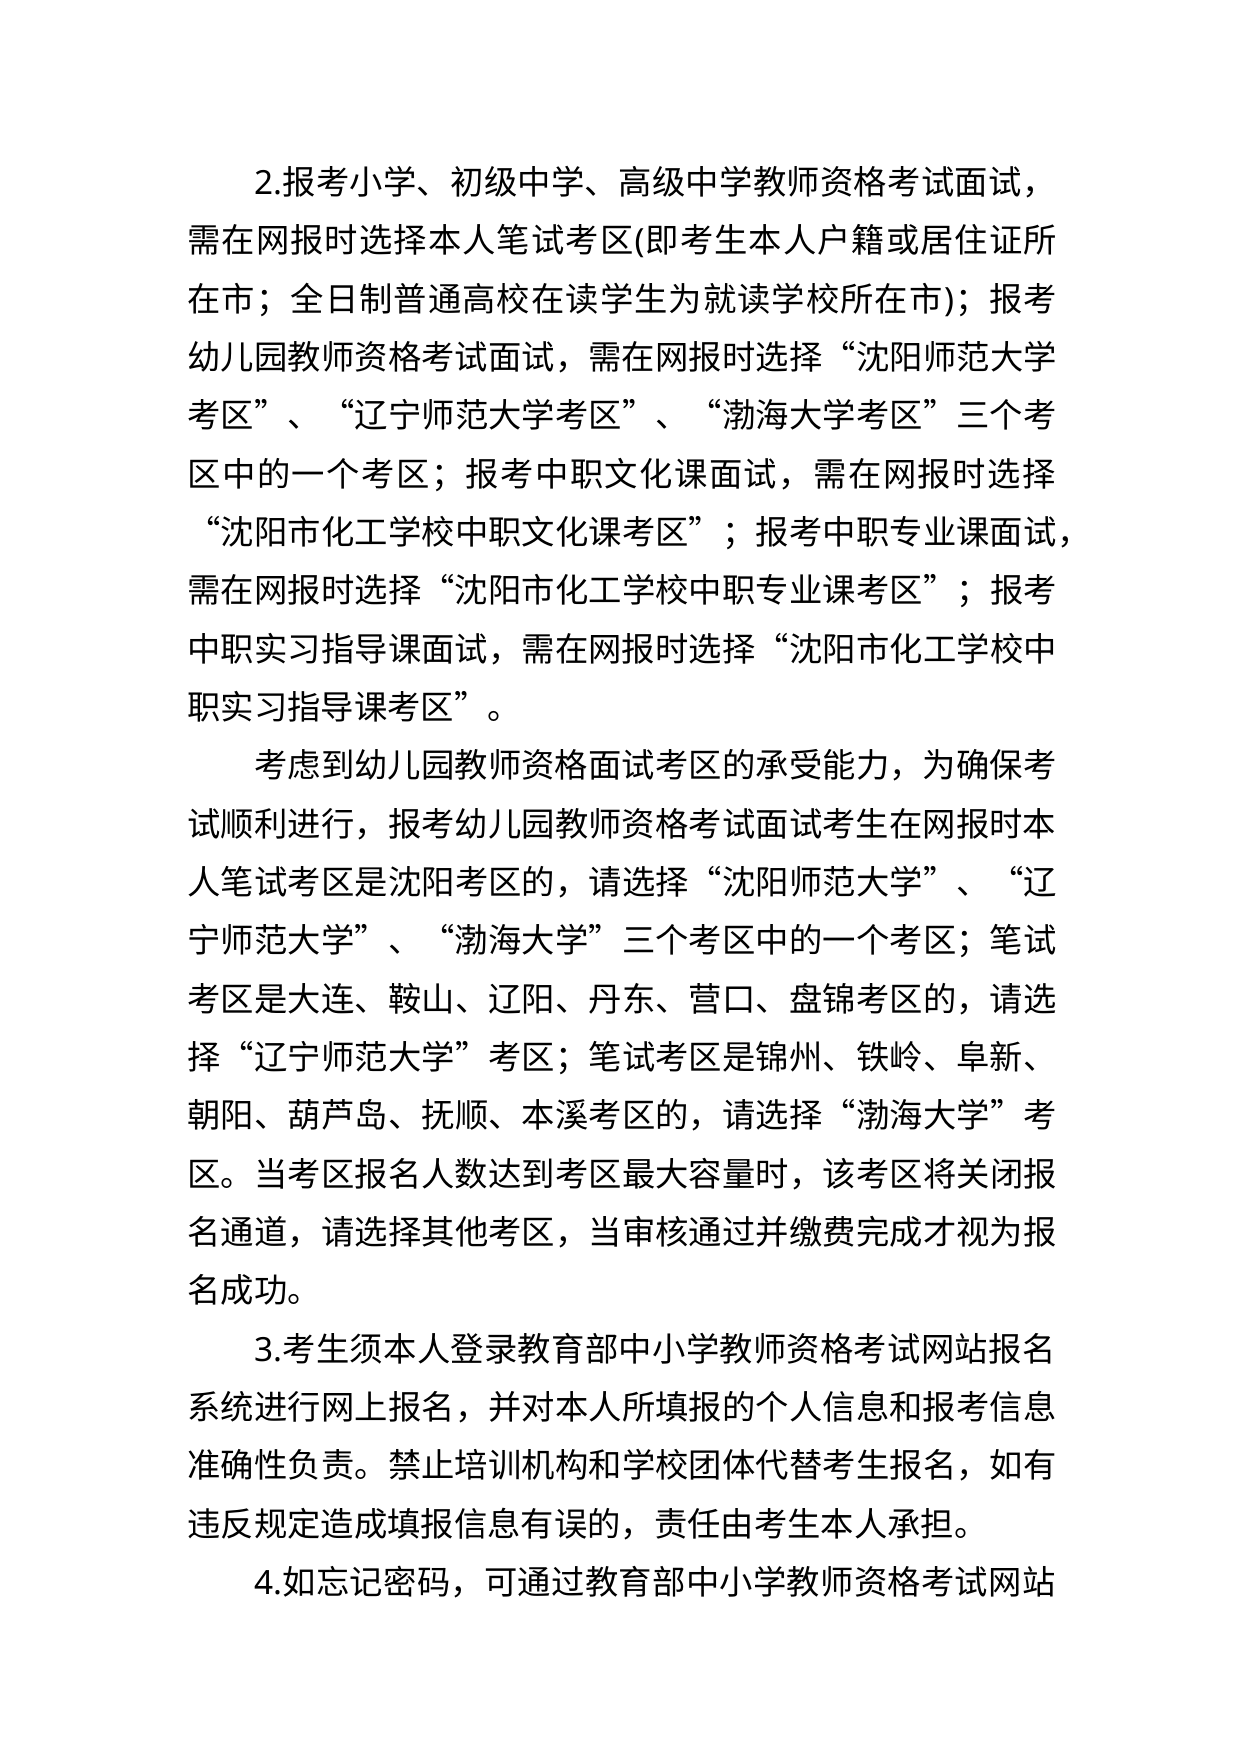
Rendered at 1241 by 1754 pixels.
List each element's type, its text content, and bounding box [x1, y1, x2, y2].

text 考虑到幼儿园教师资格面试考区的承受能力，为确保考试顺利进行，报考幼儿园教师资格考试面试考生在网报时本人笔试考区是沈阳考区的，请选择“沈阳师范大学”、“辽宁师范大学”、“渤海大学”三个考区中的一个考区；笔试考区是大连、鞍山、辽阳、丹东、营口、盘锦考区的，请选择“辽宁师范大学”考区；笔试考区是锦州、铁岭、阜新、朝阳、葫芦岛、抚顺、本溪考区的，请选择“渤海大学”考区。当考区报名人数达到考区最大容量时，该考区将关闭报名通道，请选择其他考区，当审核通过并缴费完成才视为报名成功。 [187, 731, 1057, 1314]
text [187, 1548, 1057, 1606]
text 2.报考小学、初级中学、高级中学教师资格考试面试，需在网报时选择本人笔试考区(即考生本人户籍或居住证所在市；全日制普通高校在读学生为就读学校所在市)；报考幼儿园教师资格考试面试，需在网报时选择“沈阳师范大学考区”、“辽宁师范大学考区”、“渤海大学考区”三个考区中的一个考区；报考中职文化课面试，需在网报时选择“沈阳市化工学校中职文化课考区”；报考中职专业课面试，需在网报时选择“沈阳市化工学校中职专业课考区”；报考中职实习指导课面试，需在网报时选择“沈阳市化工学校中职实习指导课考区”。 [187, 148, 1057, 731]
text 3.考生须本人登录教育部中小学教师资格考试网站报名系统进行网上报名，并对本人所填报的个人信息和报考信息准确性负责。禁止培训机构和学校团体代替考生报名，如有违反规定造成填报信息有误的，责任由考生本人承担。 [187, 1314, 1057, 1548]
